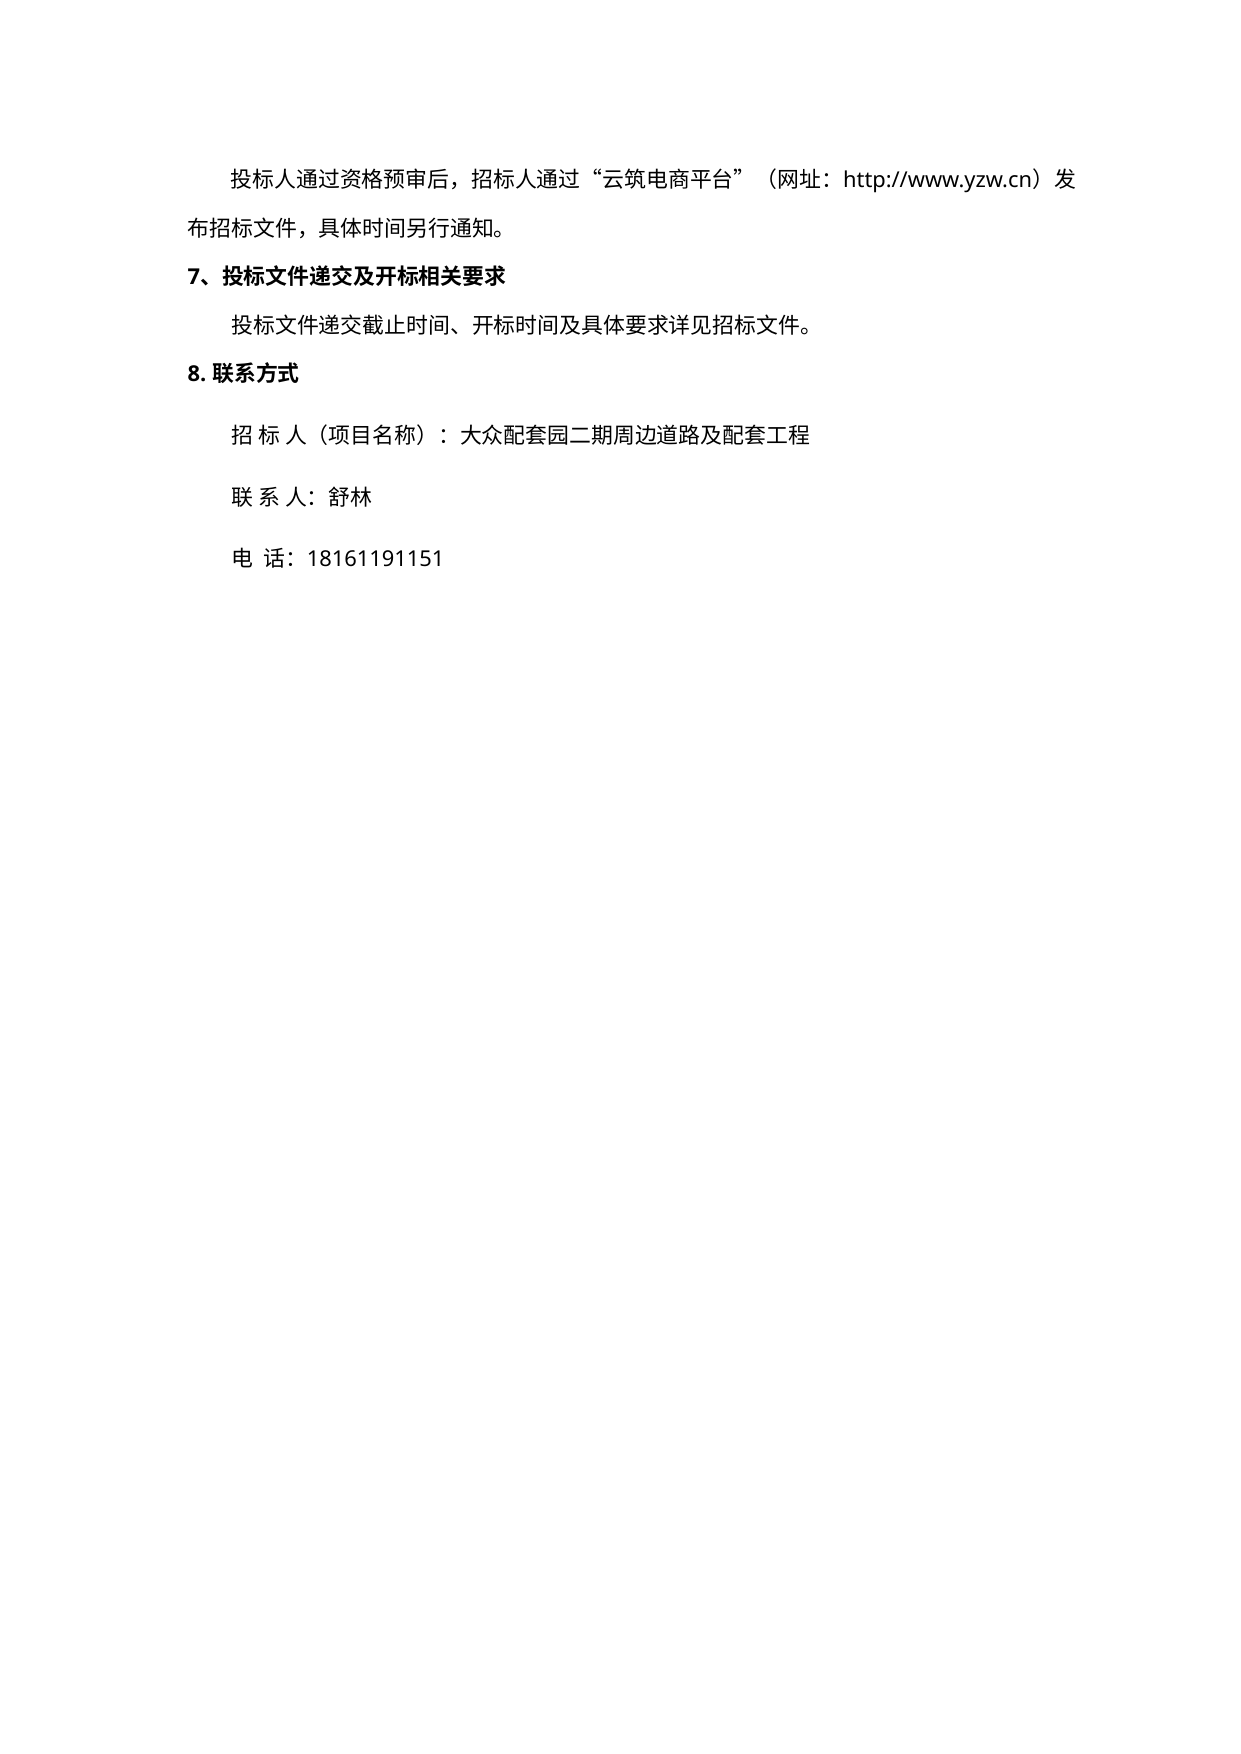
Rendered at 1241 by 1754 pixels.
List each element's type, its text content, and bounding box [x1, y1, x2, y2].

text 联 系 人：舒林 [187, 479, 1053, 512]
text 投标人通过资格预审后，招标人通过“云筑电商平台”（网址：http://www.yzw.cn）发布招标文件，具体时间另行通知。 [187, 162, 1079, 243]
text 7、投标文件递交及开标相关要求 [187, 259, 1053, 292]
text 电 话：18161191151 [187, 541, 1053, 573]
text 招 标 人（项目名称）：大众配套园二期周边道路及配套工程 [187, 417, 1053, 450]
text 8. 联系方式 [187, 356, 1053, 388]
text 投标文件递交截止时间、开标时间及具体要求详见招标文件。 [187, 307, 1053, 340]
